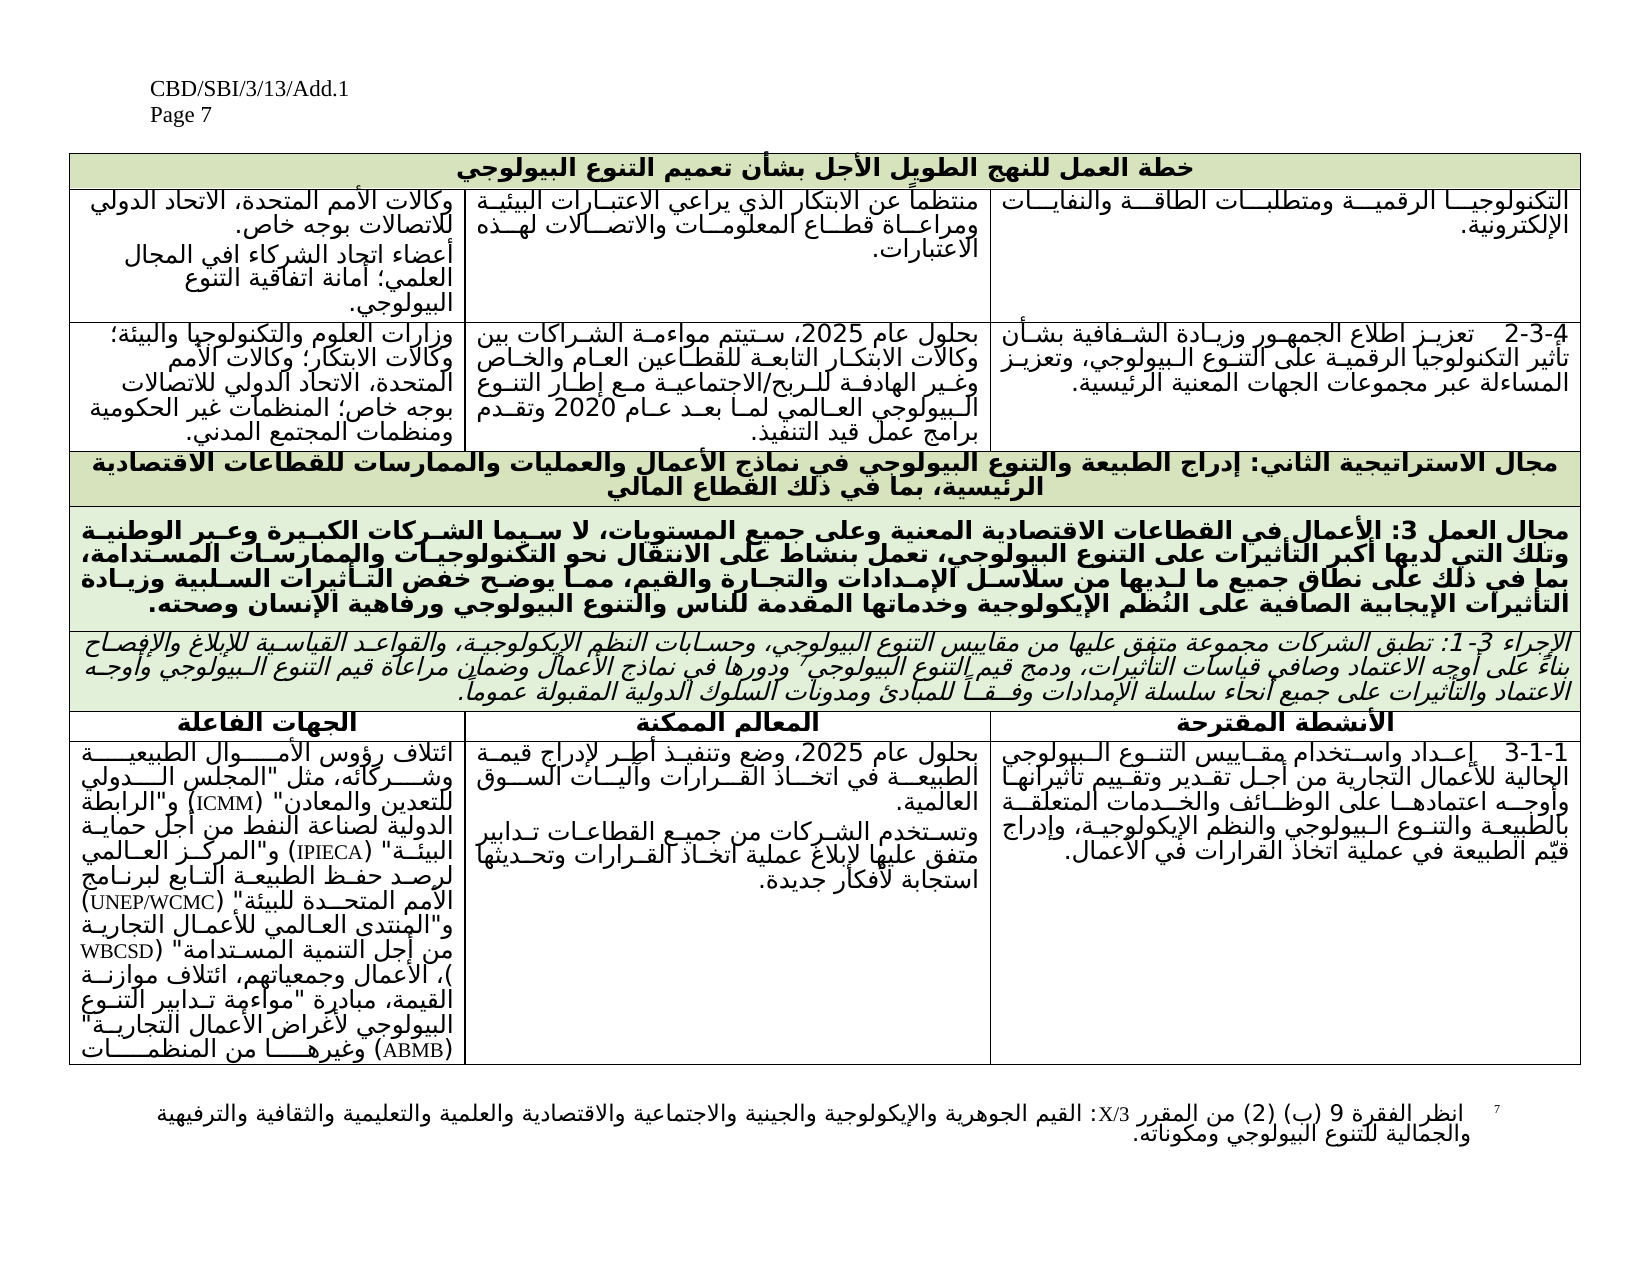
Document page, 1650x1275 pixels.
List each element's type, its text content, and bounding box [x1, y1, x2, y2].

table_cell وزارات العلوم والتكنولوجيا والبيئة؛ وكالات الابتكار؛ وكالات الأمم المتحدة، الاتحاد الدولي للاتصالات بوجه خاص؛ المنظمات غير الحكومية ومنظمات المجتمع المدني. [70, 323, 464, 451]
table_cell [70, 190, 464, 322]
table_cell مجال الاستراتيجية الثاني: إدراج الطبيعة والتنوع البيولوجي في نماذج الأعمال والعمليات والممارسات للقطاعات الاقتصادية الرئيسية، بما في ذلك القطاع المالي [70, 452, 1580, 506]
table_cell الأنشطة المقترحة [991, 712, 1580, 741]
table_cell 2-3-4 تعزيز اطلاع الجمهور وزيادة الشفافية بشأن تأثير التكنولوجيا الرقمية على التنوع البيولوجي، وتعزيز المساءلة عبر مجموعات الجهات المعنية الرئيسية. [991, 323, 1580, 451]
table_cell الجهات الفاعلة [70, 712, 464, 741]
table_cell بحلول عام 2025، ستيتم مواءمة الشراكات بين وكالات الابتكار التابعة للقطاعين العام والخاص وغير الهادفة للربح/الاجتماعية مع إطار التنوع البيولوجي العالمي لما بعد عام 2020 وتقدم برامج عمل قيد التنفيذ. [466, 323, 990, 451]
table_header خطة العمل للنهج الطويل الأجل بشأن تعميم التنوع البيولوجي [70, 154, 1580, 188]
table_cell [466, 742, 990, 1064]
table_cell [70, 742, 464, 1064]
table_cell المعالم الممكنة [466, 712, 990, 741]
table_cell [991, 190, 1580, 322]
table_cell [466, 190, 990, 322]
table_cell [991, 742, 1580, 1064]
table_cell الإجراء 3-1: تطبق الشركات مجموعة متفق عليها من مقاييس التنوع البيولوجي، وحسابات النظم الإيكولوجية، والقواعد القياسية للإبلاغ والإفصاح بناءً على أوجه الاعتماد وصافي قياسات التأثيرات، ودمج قيم التنوع البيولوجي ودورها في نماذج الأعمال وضمان مراعاة قيم التنوع البيولوجي وأوجه الاعتماد والتأثيرات على جميع أنحاء سلسلة الإمدادات وفــقــاً للمبادئ ومدونات السلوك الدولية المقبولة عموماً. [70, 632, 1580, 711]
table_cell مجال العمل 3: الأعمال في القطاعات الاقتصادية المعنية وعلى جميع المستويات، لا سيما الشركات الكبيرة وعبر الوطنية وتلك التي لديها أكبر التأثيرات على التنوع البيولوجي، تعمل بنشاط على الانتقال نحو التكنولوجيات والممارسات المستدامة، بما في ذلك على نطاق جميع ما لديها من سلاسل الإمدادات والتجارة والقيم، مما يوضح خفض التأثيرات السلبية وزيادة التأثيرات الإيجابية الصافية على النُظم الإيكولوجية وخدماتها المقدمة للناس والتنوع البيولوجي ورفاهية الإنسان وصحته. [70, 507, 1580, 631]
